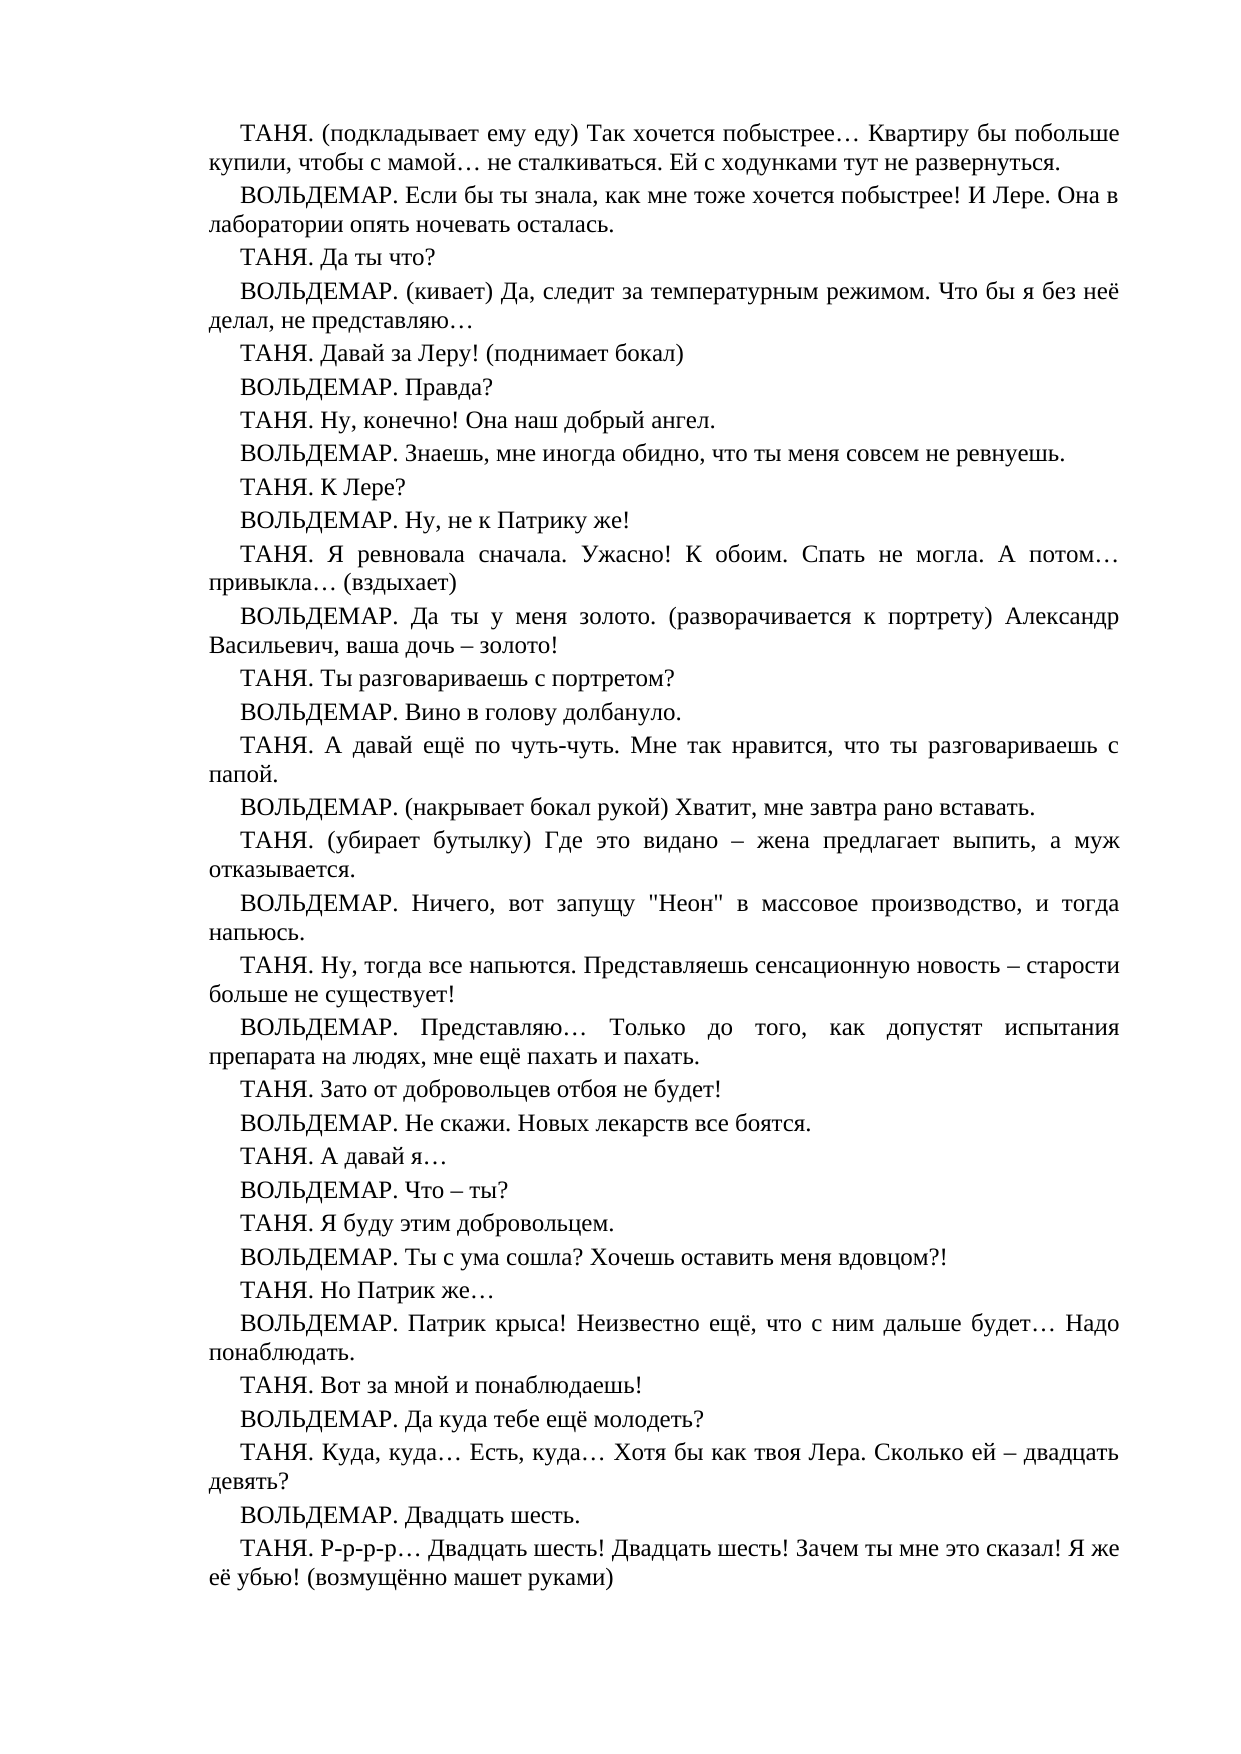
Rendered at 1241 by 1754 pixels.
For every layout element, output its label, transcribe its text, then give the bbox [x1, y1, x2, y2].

text ВОЛЬДЕМАР. Не скажи. Новых лекарств все боятся. [208, 1108, 1120, 1137]
text ВОЛЬДЕМАР. Двадцать шесть. [208, 1500, 1120, 1528]
text ВОЛЬДЕМАР. (кивает) Да, следит за температурным режимом. Что бы я без неё делал, не представляю… [208, 276, 1120, 333]
text ТАНЯ. Ты разговариваешь с портретом? [208, 663, 1120, 692]
text ТАНЯ. Я буду этим добровольцем. [208, 1208, 1120, 1237]
text ТАНЯ. Да ты что? [208, 242, 1120, 271]
text ВОЛЬДЕМАР. Патрик крыса! Неизвестно ещё, что с ним дальше будет… Надо понаблюдать. [208, 1308, 1120, 1366]
text ВОЛЬДЕМАР. (накрывает бокал рукой) Хватит, мне завтра рано вставать. [208, 792, 1120, 821]
text ТАНЯ. А давай ещё по чуть-чуть. Мне так нравится, что ты разговариваешь с папой. [208, 730, 1120, 787]
text ТАНЯ. Но Патрик же… [208, 1275, 1120, 1304]
text ТАНЯ. (убирает бутылку) Где это видано – жена предлагает выпить, а муж отказывается. [208, 826, 1120, 883]
text ВОЛЬДЕМАР. Ну, не к Патрику же! [208, 505, 1120, 534]
text ТАНЯ. Куда, куда… Есть, куда… Хотя бы как твоя Лера. Сколько ей – двадцать девять? [208, 1437, 1120, 1495]
text ТАНЯ. Давай за Леру! (поднимает бокал) [208, 338, 1120, 367]
text ТАНЯ. Зато от добровольцев отбоя не будет! [208, 1074, 1120, 1103]
text ТАНЯ. Ну, тогда все напьются. Представляешь сенсационную новость – старости больше не существует! [208, 950, 1120, 1007]
text ВОЛЬДЕМАР. Ничего, вот запущу "Неон" в массовое производство, и тогда напьюсь. [208, 888, 1120, 945]
text ВОЛЬДЕМАР. Да ты у меня золото. (разворачивается к портрету) Александр Васильевич, ваша дочь – золото! [208, 601, 1120, 658]
text ТАНЯ. Вот за мной и понаблюдаешь! [208, 1371, 1120, 1399]
text ТАНЯ. Р-р-р-р… Двадцать шесть! Двадцать шесть! Зачем ты мне это сказал! Я же её убью! (возмущённо машет руками) [208, 1533, 1120, 1591]
text ТАНЯ. А давай я… [208, 1141, 1120, 1170]
text ВОЛЬДЕМАР. Что – ты? [208, 1175, 1120, 1203]
text ТАНЯ. Я ревновала сначала. Ужасно! К обоим. Спать не могла. А потом… привыкла… (вздыхает) [208, 539, 1120, 596]
text ВОЛЬДЕМАР. Вино в голову долбануло. [208, 697, 1120, 725]
text ВОЛЬДЕМАР. Правда? [208, 372, 1120, 400]
text ВОЛЬДЕМАР. Если бы ты знала, как мне тоже хочется побыстрее! И Лере. Она в лаборатории опять ночевать осталась. [208, 180, 1120, 238]
text ТАНЯ. (подкладывает ему еду) Так хочется побыстрее… Квартиру бы побольше купили, чтобы с мамой… не сталкиваться. Ей с ходунками тут не развернуться. [208, 118, 1120, 176]
text ТАНЯ. К Лере? [208, 472, 1120, 501]
text ВОЛЬДЕМАР. Ты с ума сошла? Хочешь оставить меня вдовцом?! [208, 1242, 1120, 1270]
text ВОЛЬДЕМАР. Знаешь, мне иногда обидно, что ты меня совсем не ревнуешь. [208, 438, 1120, 467]
text ТАНЯ. Ну, конечно! Она наш добрый ангел. [208, 405, 1120, 434]
text ВОЛЬДЕМАР. Представляю… Только до того, как допустят испытания препарата на людях, мне ещё пахать и пахать. [208, 1012, 1120, 1070]
text ВОЛЬДЕМАР. Да куда тебе ещё молодеть? [208, 1404, 1120, 1433]
